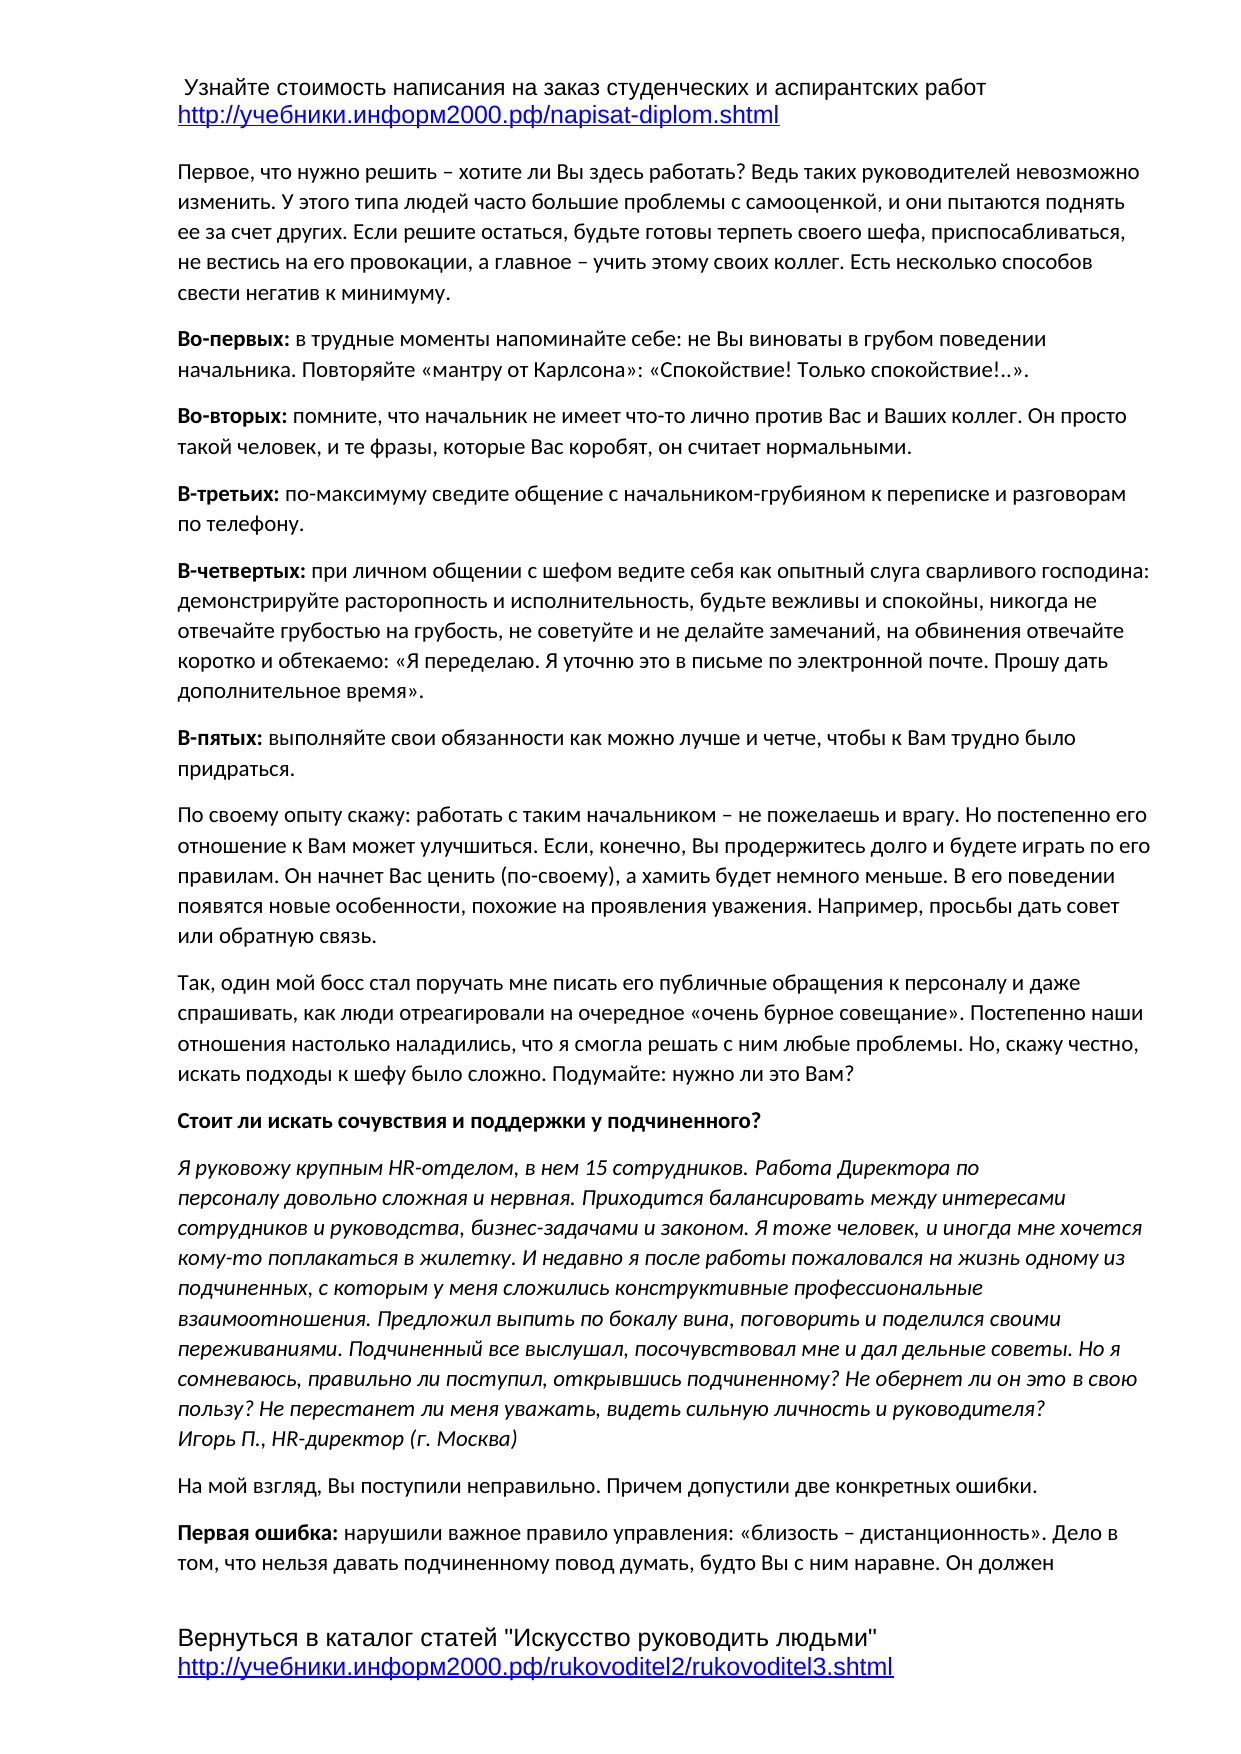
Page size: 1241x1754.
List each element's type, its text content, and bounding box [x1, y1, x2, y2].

text Стоит ли искать сочувствия и поддержки у подчиненного? [177, 1106, 1152, 1134]
text По своему опыту скажу: работать с таким начальником – не пожелаешь и врагу. Но постепенно его отношение к Вам может улучшиться. Если, конечно, Вы продержитесь долго и будете играть по его правилам. Он начнет Вас ценить (по-своему), а хамить будет немного меньше. В его поведении появятся новые особенности, похожие на проявления уважения. Например, просьбы дать совет или обратную связь. [177, 801, 1152, 949]
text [177, 1518, 1152, 1577]
text На мой взгляд, Вы поступили неправильно. Причем допустили две конкретных ошибки. [177, 1471, 1152, 1499]
text Так, один мой босс стал поручать мне писать его публичные обращения к персоналу и даже спрашивать, как люди отреагировали на очередное «очень бурное совещание». Постепенно наши отношения настолько наладились, что я смогла решать с ним любые проблемы. Но, скажу честно, искать подходы к шефу было сложно. Подумайте: нужно ли это Вам? [177, 968, 1152, 1087]
text Во-первых: в трудные моменты напоминайте себе: не Вы виноваты в грубом поведении начальника. Повторяйте «мантру от Карлсона»: «Спокойствие! Только спокойствие!..». [177, 324, 1152, 383]
text Первое, что нужно решить – хотите ли Вы здесь работать? Ведь таких руководителей невозможно изменить. У этого типа людей часто большие проблемы с самооценкой, и они пытаются поднять ее за счет других. Если решите остаться, будьте готовы терпеть своего шефа, приспосабливаться, не вестись на его провокации, а главное – учить этому своих коллег. Есть несколько способов свести негатив к минимуму. [177, 157, 1152, 306]
text В-четвертых: при личном общении с шефом ведите себя как опытный слуга сварливого господина: демонстрируйте расторопность и исполнительность, будьте вежливы и спокойны, никогда не отвечайте грубостью на грубость, не советуйте и не делайте замечаний, на обвинения отвечайте коротко и обтекаемо: «Я переделаю. Я уточню это в письме по электронной почте. Прошу дать дополнительное время». [177, 556, 1152, 705]
text Во-вторых: помните, что начальник не имеет что-то лично против Вас и Ваших коллег. Он просто такой человек, и те фразы, которые Вас коробят, он считает нормальными. [177, 402, 1152, 460]
text Я руковожу крупным HR-отделом, в нем 15 сотрудников. Работа Директора по персоналу довольно сложная и нервная. Приходится балансировать между интересами сотрудников и руководства, бизнес-задачами и законом. Я тоже человек, и иногда мне хочется кому-то поплакаться в жилетку. И недавно я после работы пожаловался на жизнь одному из подчиненных, с которым у меня сложились конструктивные профессиональные взаимоотношения. Предложил выпить по бокалу вина, поговорить и поделился своими переживаниями. Подчиненный все выслушал, посочувствовал мне и дал дельные советы. Но я сомневаюсь, правильно ли поступил, открывшись подчиненному? Не обернет ли он это в свою пользу? Не перестанет ли меня уважать, видеть сильную личность и руководителя? Игорь П., HR-директор (г. Москва) [177, 1153, 1152, 1453]
text В-пятых: выполняйте свои обязанности как можно лучше и четче, чтобы к Вам трудно было придраться. [177, 723, 1152, 782]
text В-третьих: по-максимуму сведите общение с начальником-грубияном к переписке и разговорам по телефону. [177, 479, 1152, 537]
